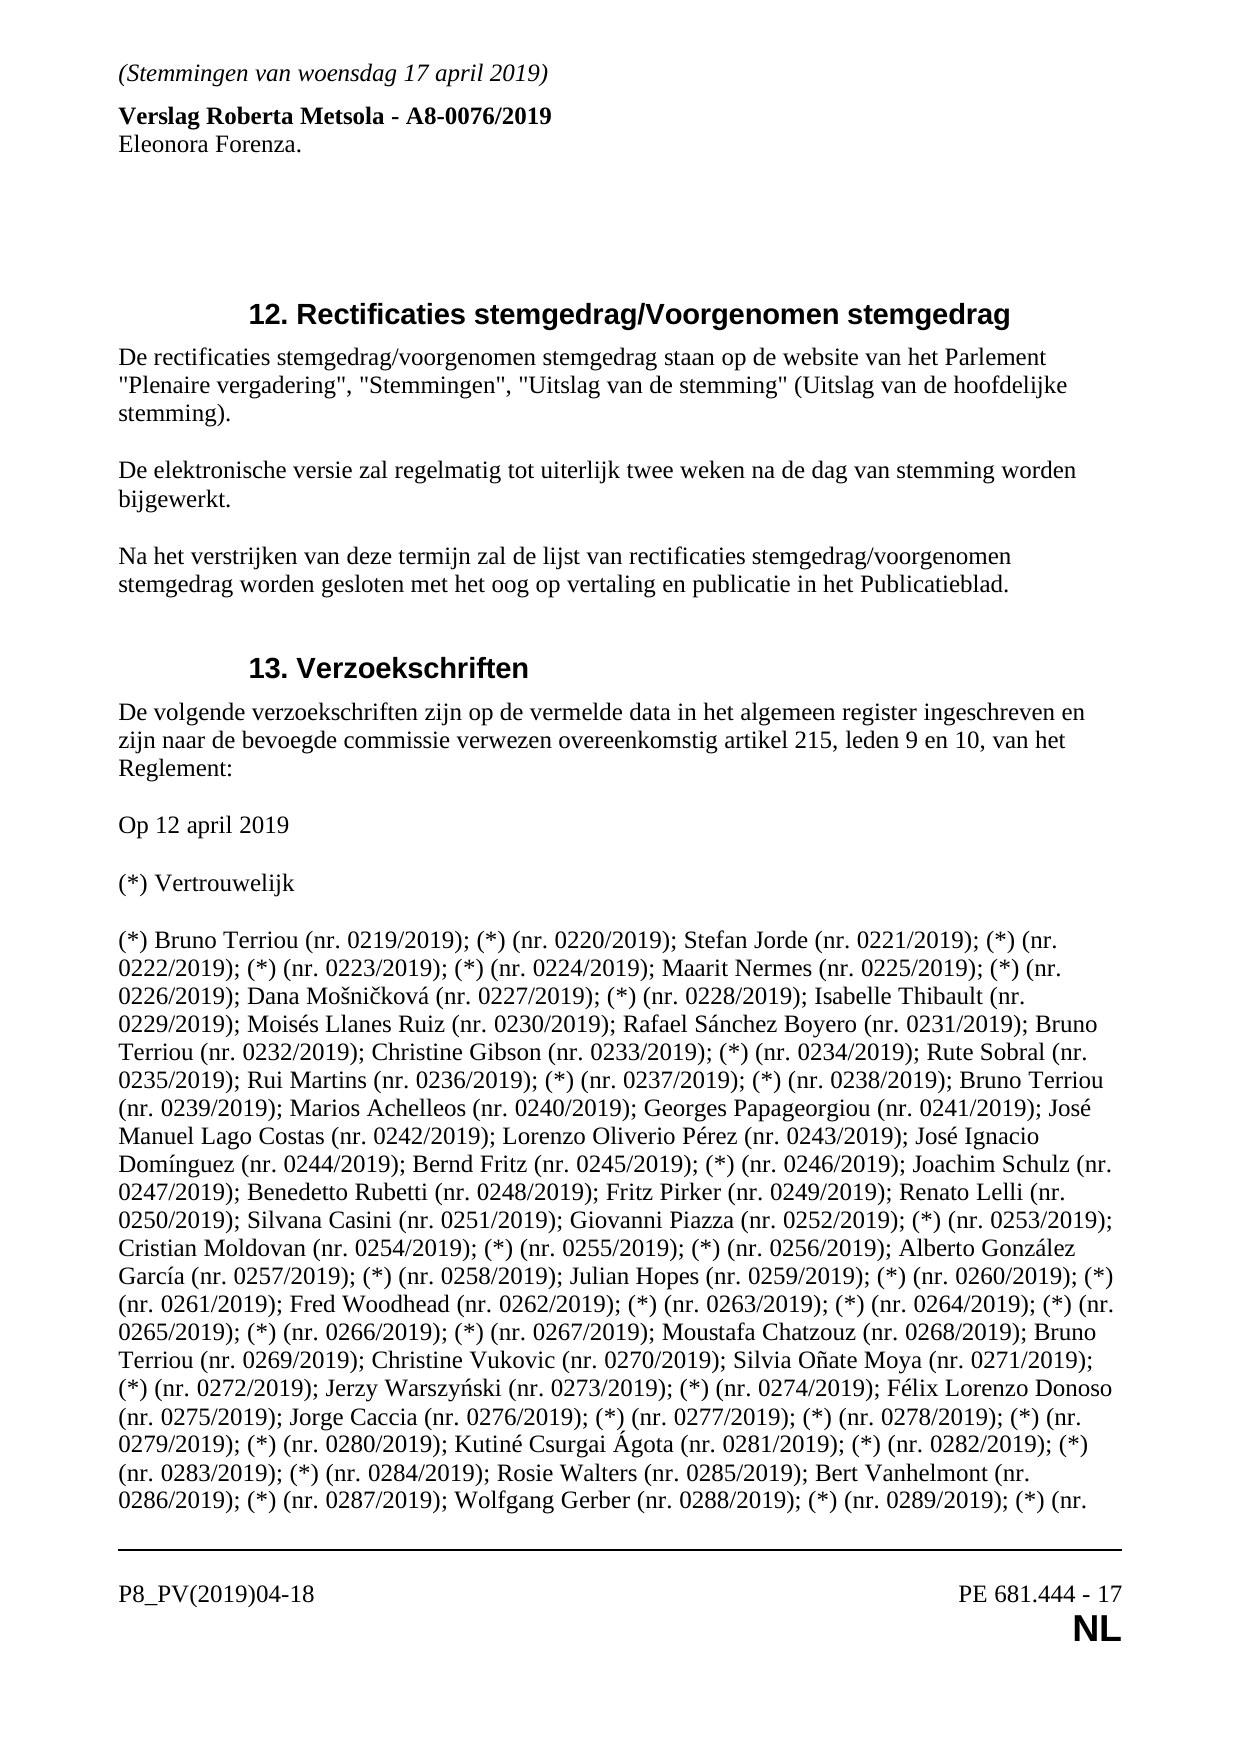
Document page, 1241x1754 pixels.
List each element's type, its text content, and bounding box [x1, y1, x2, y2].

text (*) Vertrouwelijk [118, 868, 1122, 897]
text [118, 926, 1122, 1514]
subtitle 12. Rectificaties stemgedrag/Voorgenomen stemgedrag [118, 298, 1122, 330]
subtitle 13. Verzoekschriften [118, 652, 1122, 685]
text Op 12 april 2019 [118, 811, 1122, 839]
text De rectificaties stemgedrag/voorgenomen stemgedrag staan op de website van het Parlement "Plenaire vergadering", "Stemmingen", "Uitslag van de stemming" (Uitslag van de hoofdelijke stemming). [118, 343, 1122, 427]
text De volgende verzoekschriften zijn op de vermelde data in het algemeen register ingeschreven en zijn naar de bevoegde commissie verwezen overeenkomstig artikel 215, leden 9 en 10, van het Reglement: [118, 697, 1122, 782]
text (Stemmingen van woensdag 17 april 2019) [118, 59, 1122, 87]
text Na het verstrijken van deze termijn zal de lijst van rectificaties stemgedrag/voorgenomen stemgedrag worden gesloten met het oog op vertaling en publicatie in het Publicatieblad. [118, 542, 1122, 598]
text De elektronische versie zal regelmatig tot uiterlijk twee weken na de dag van stemming worden bijgewerkt. [118, 456, 1122, 512]
text Verslag Roberta Metsola - A8-0076/2019 Eleonora Forenza. [118, 102, 1122, 158]
